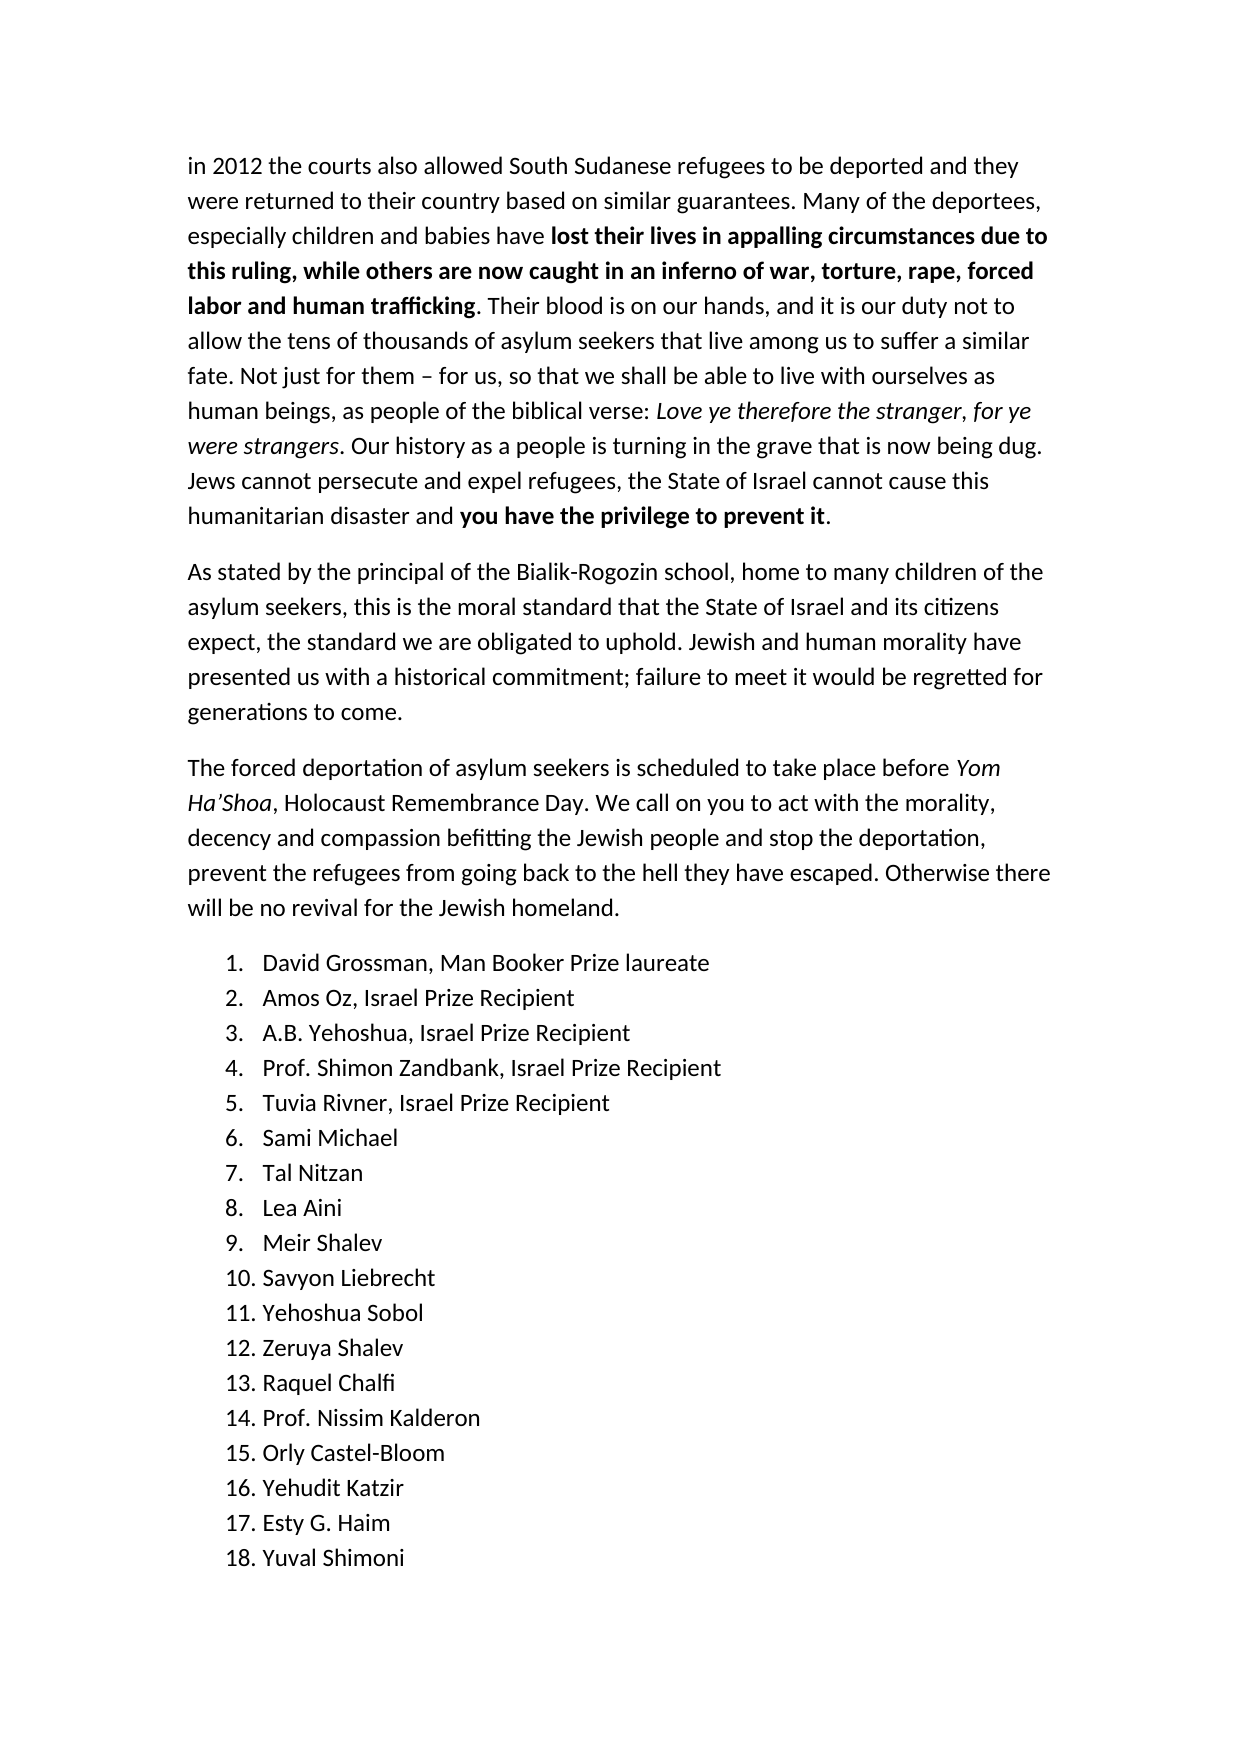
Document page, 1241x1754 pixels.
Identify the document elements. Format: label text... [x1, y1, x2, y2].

text The forced deportation of asylum seekers is scheduled to take place before Yom Ha’Shoa, Holocaust Remembrance Day. We call on you to act with the morality, decency and compassion befitting the Jewish people and stop the deportation, prevent the refugees from going back to the hell they have escaped. Otherwise there will be no revival for the Jewish homeland. [187, 752, 1053, 922]
list Lea Aini [225, 1192, 1053, 1223]
list Zeruya Shalev [225, 1332, 1053, 1363]
list Prof. Nissim Kalderon [225, 1402, 1053, 1433]
list Tal Nitzan [225, 1157, 1053, 1188]
list Raquel Chalfi [225, 1367, 1053, 1398]
list Yuval Shimoni [225, 1542, 1053, 1573]
list Amos Oz, Israel Prize Recipient [225, 982, 1053, 1013]
list Yehoshua Sobol [225, 1297, 1053, 1328]
list Meir Shalev [225, 1227, 1053, 1258]
list David Grossman, Man Booker Prize laureate [225, 947, 1053, 978]
list Sami Michael [225, 1122, 1053, 1153]
list Orly Castel-Bloom [225, 1437, 1053, 1468]
list Savyon Liebrecht [225, 1262, 1053, 1293]
list Esty G. Haim [225, 1507, 1053, 1538]
text As stated by the principal of the Bialik-Rogozin school, home to many children of the asylum seekers, this is the moral standard that the State of Israel and its citizens expect, the standard we are obligated to uphold. Jewish and human morality have presented us with a historical commitment; failure to meet it would be regretted for generations to come. [187, 556, 1053, 726]
list A.B. Yehoshua, Israel Prize Recipient [225, 1017, 1053, 1048]
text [187, 150, 1053, 531]
list Yehudit Katzir [225, 1472, 1053, 1503]
list Prof. Shimon Zandbank, Israel Prize Recipient [225, 1052, 1053, 1083]
list Tuvia Rivner, Israel Prize Recipient [225, 1087, 1053, 1118]
